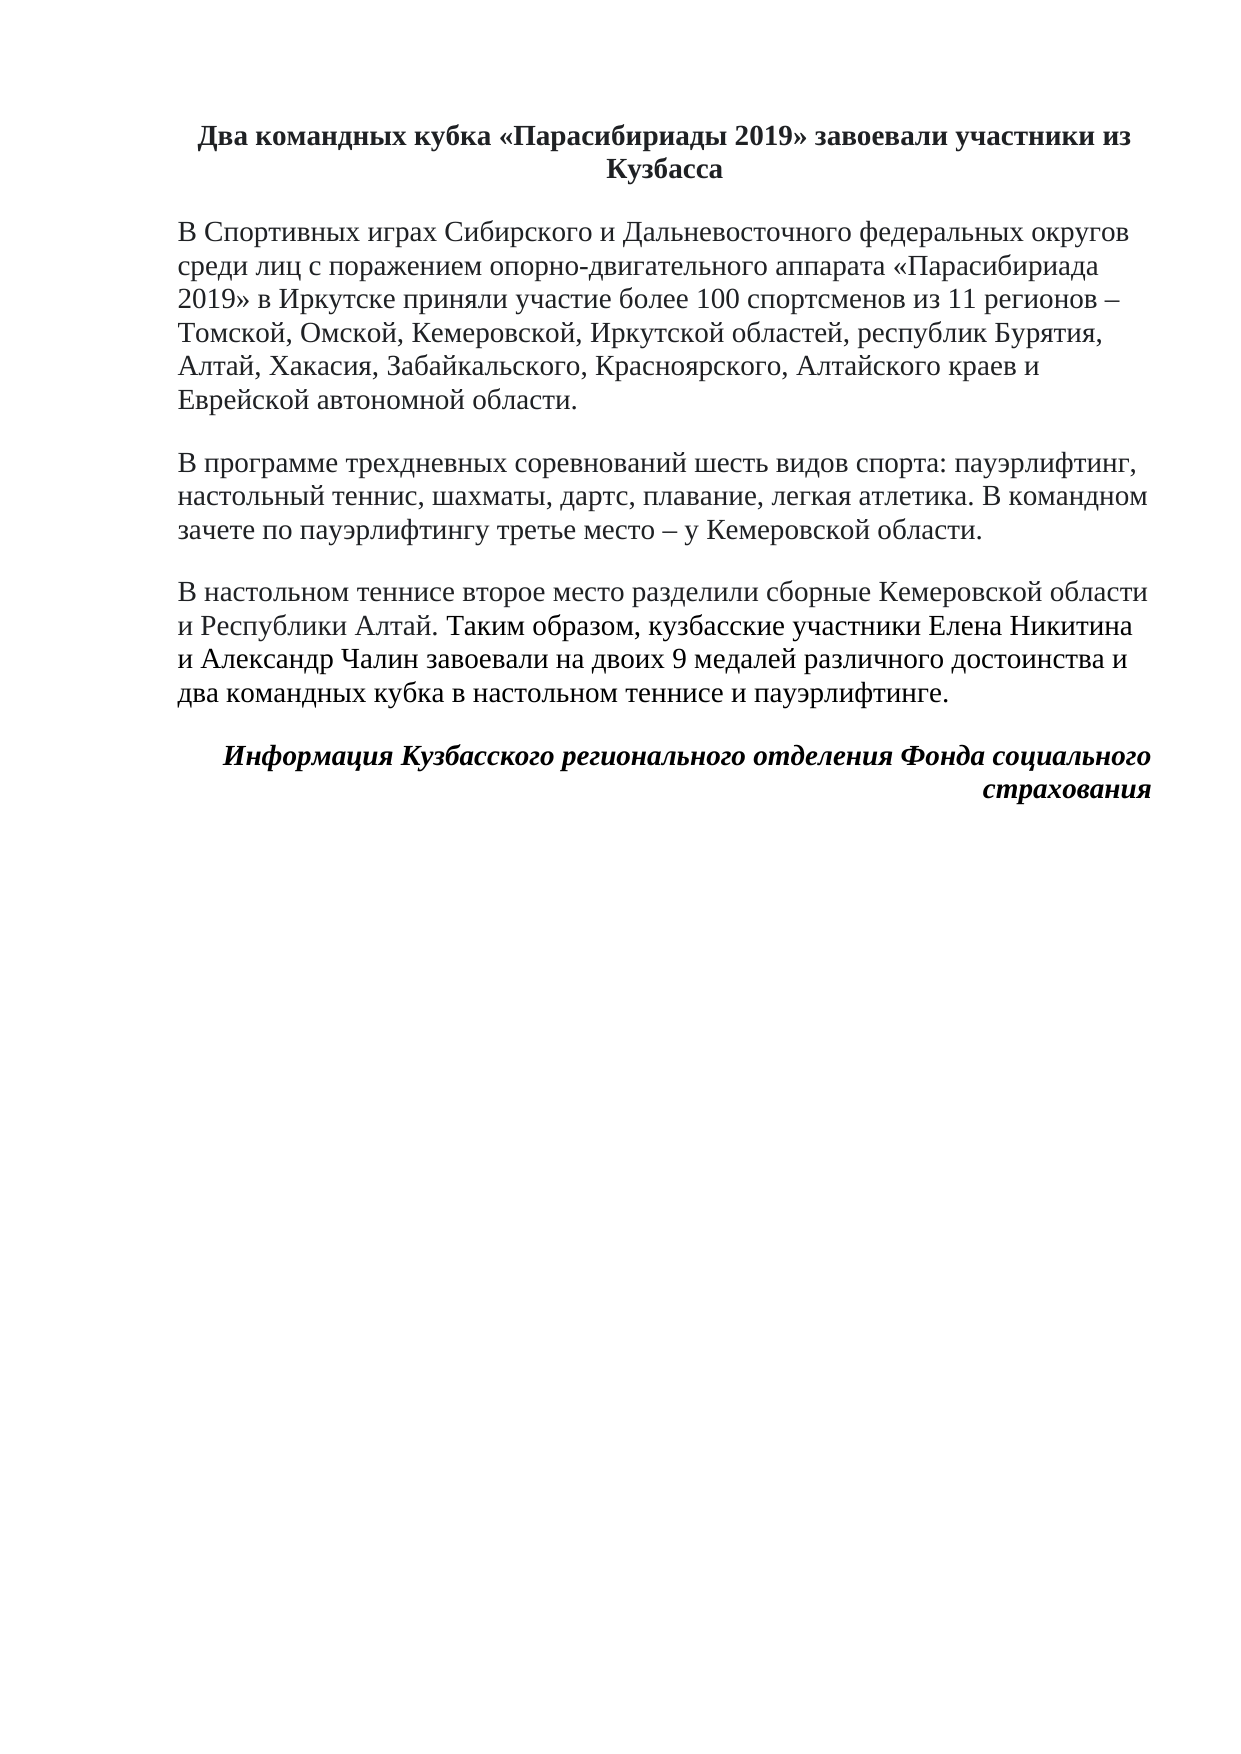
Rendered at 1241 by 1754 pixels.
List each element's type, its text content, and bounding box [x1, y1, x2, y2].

text В настольном теннисе второе место разделили сборные Кемеровской области и Республики Алтай. Таким образом, кузбасские участники Елена Никитина и Александр Чалин завоевали на двоих 9 медалей различного достоинства и два командных кубка в настольном теннисе и пауэрлифтинге. [177, 574, 1152, 709]
text Информация Кузбасского регионального отделения Фонда социального страхования [177, 738, 1152, 805]
text В программе трехдневных соревнований шесть видов спорта: пауэрлифтинг, настольный теннис, шахматы, дартс, плавание, легкая атлетика. В командном зачете по пауэрлифтингу третье место – у Кемеровской области. [177, 445, 1152, 545]
text Два командных кубка «Парасибириады 2019» завоевали участники из Кузбасса [177, 118, 1152, 185]
text В Спортивных играх Сибирского и Дальневосточного федеральных округов среди лиц с поражением опорно-двигательного аппарата «Парасибириада 2019» в Иркутске приняли участие более 100 спортсменов из 11 регионов – Томской, Омской, Кемеровской, Иркутской областей, республик Бурятия, Алтай, Хакасия, Забайкальского, Красноярского, Алтайского краев и Еврейской автономной области. [177, 214, 1152, 416]
